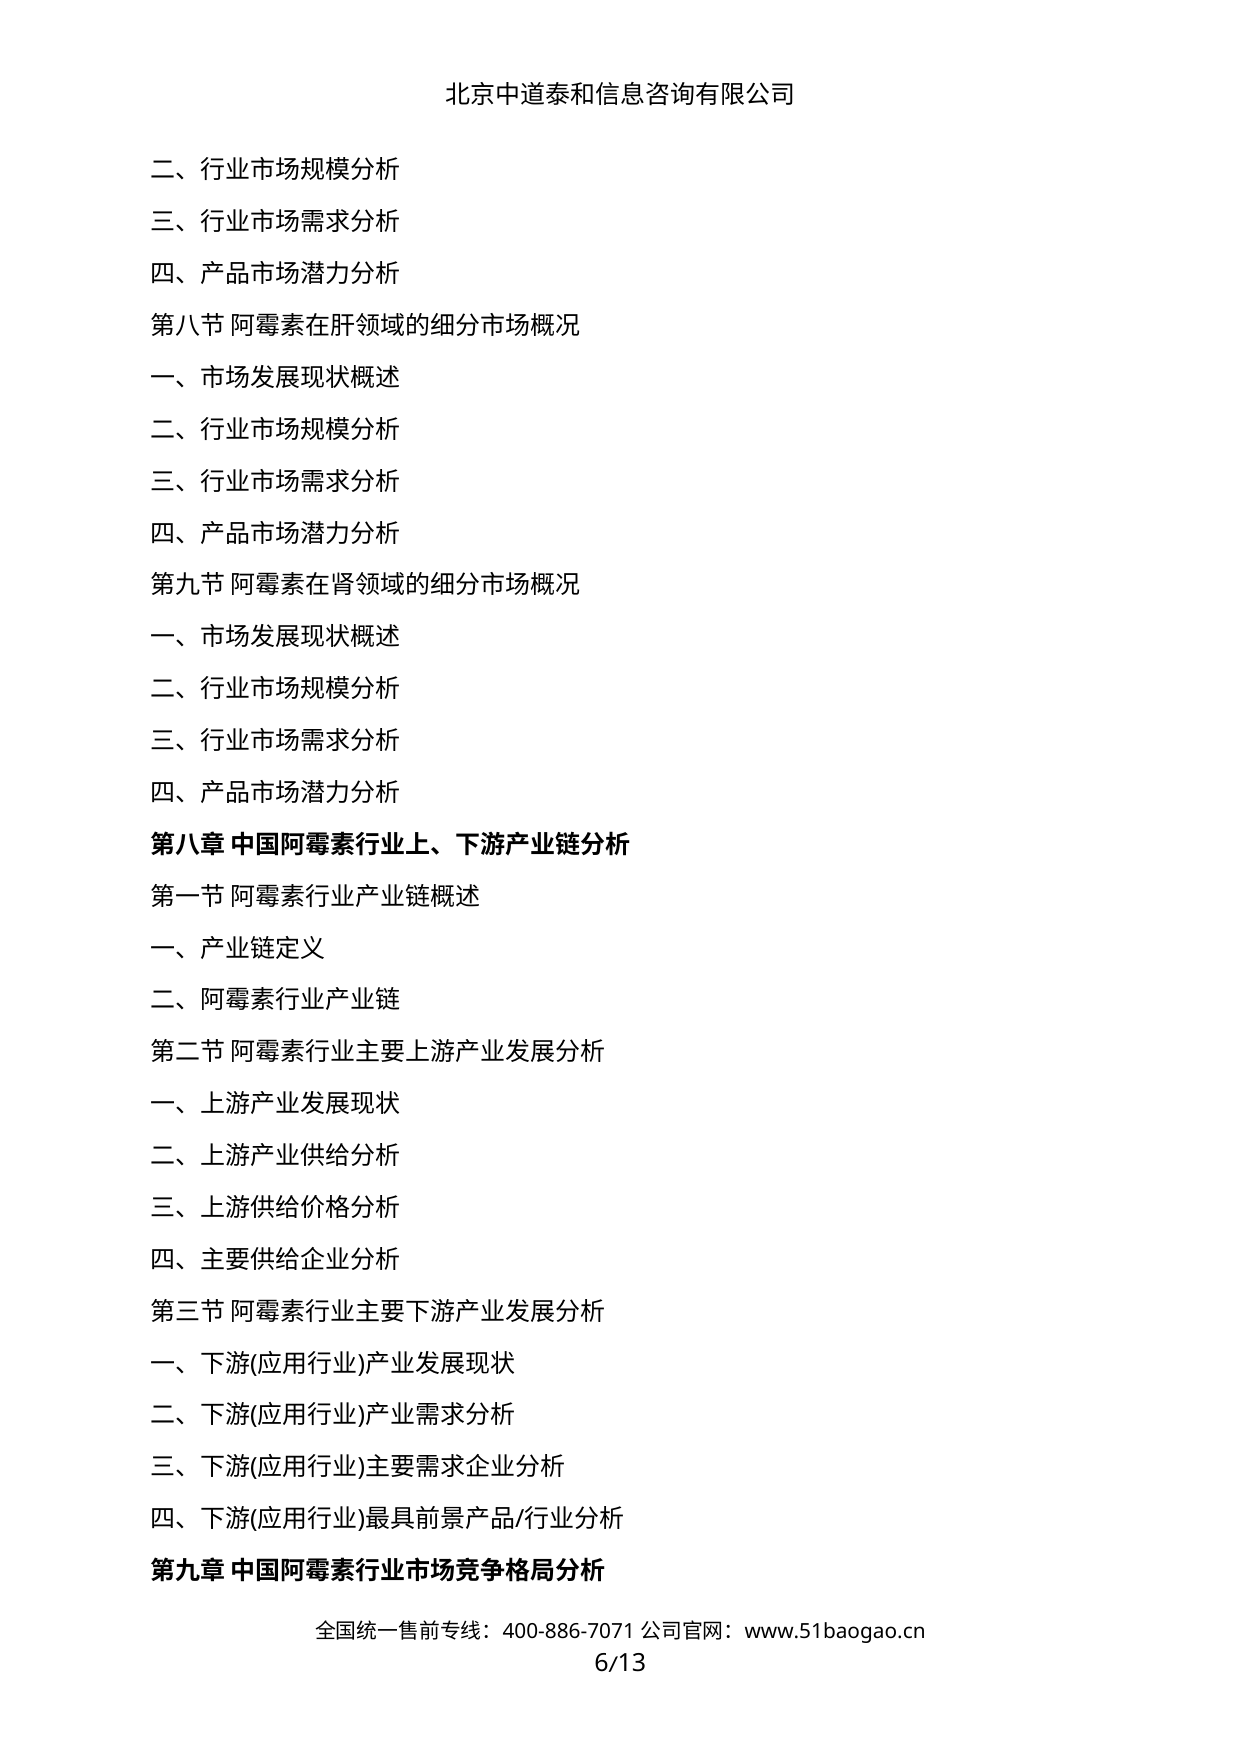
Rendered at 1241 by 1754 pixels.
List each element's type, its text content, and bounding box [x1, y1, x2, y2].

text 二、行业市场规模分析 [150, 409, 1090, 446]
text 第一节 阿霉素行业产业链概述 [150, 876, 1090, 912]
text 一、下游(应用行业)产业发展现状 [150, 1343, 1090, 1379]
text 四、产品市场潜力分析 [150, 513, 1090, 549]
text 第九章 中国阿霉素行业市场竞争格局分析 [150, 1551, 1090, 1587]
text 四、下游(应用行业)最具前景产品/行业分析 [150, 1499, 1090, 1535]
text 三、上游供给价格分析 [150, 1187, 1090, 1224]
text 第三节 阿霉素行业主要下游产业发展分析 [150, 1291, 1090, 1327]
text 三、行业市场需求分析 [150, 721, 1090, 757]
text 第八节 阿霉素在肝领域的细分市场概况 [150, 306, 1090, 342]
text 一、市场发展现状概述 [150, 357, 1090, 394]
text 二、阿霉素行业产业链 [150, 980, 1090, 1016]
text 四、产品市场潜力分析 [150, 254, 1090, 290]
text 第八章 中国阿霉素行业上、下游产业链分析 [150, 824, 1090, 861]
text 四、主要供给企业分析 [150, 1239, 1090, 1276]
text 第二节 阿霉素行业主要上游产业发展分析 [150, 1032, 1090, 1068]
text 二、行业市场规模分析 [150, 150, 1090, 186]
text 三、下游(应用行业)主要需求企业分析 [150, 1447, 1090, 1483]
text 一、产业链定义 [150, 928, 1090, 964]
text 四、产品市场潜力分析 [150, 772, 1090, 809]
text 三、行业市场需求分析 [150, 461, 1090, 497]
text 一、上游产业发展现状 [150, 1084, 1090, 1120]
text 二、上游产业供给分析 [150, 1136, 1090, 1172]
text 第九节 阿霉素在肾领域的细分市场概况 [150, 565, 1090, 601]
text 一、市场发展现状概述 [150, 617, 1090, 653]
text 三、行业市场需求分析 [150, 202, 1090, 238]
text 二、下游(应用行业)产业需求分析 [150, 1395, 1090, 1431]
text 二、行业市场规模分析 [150, 669, 1090, 705]
